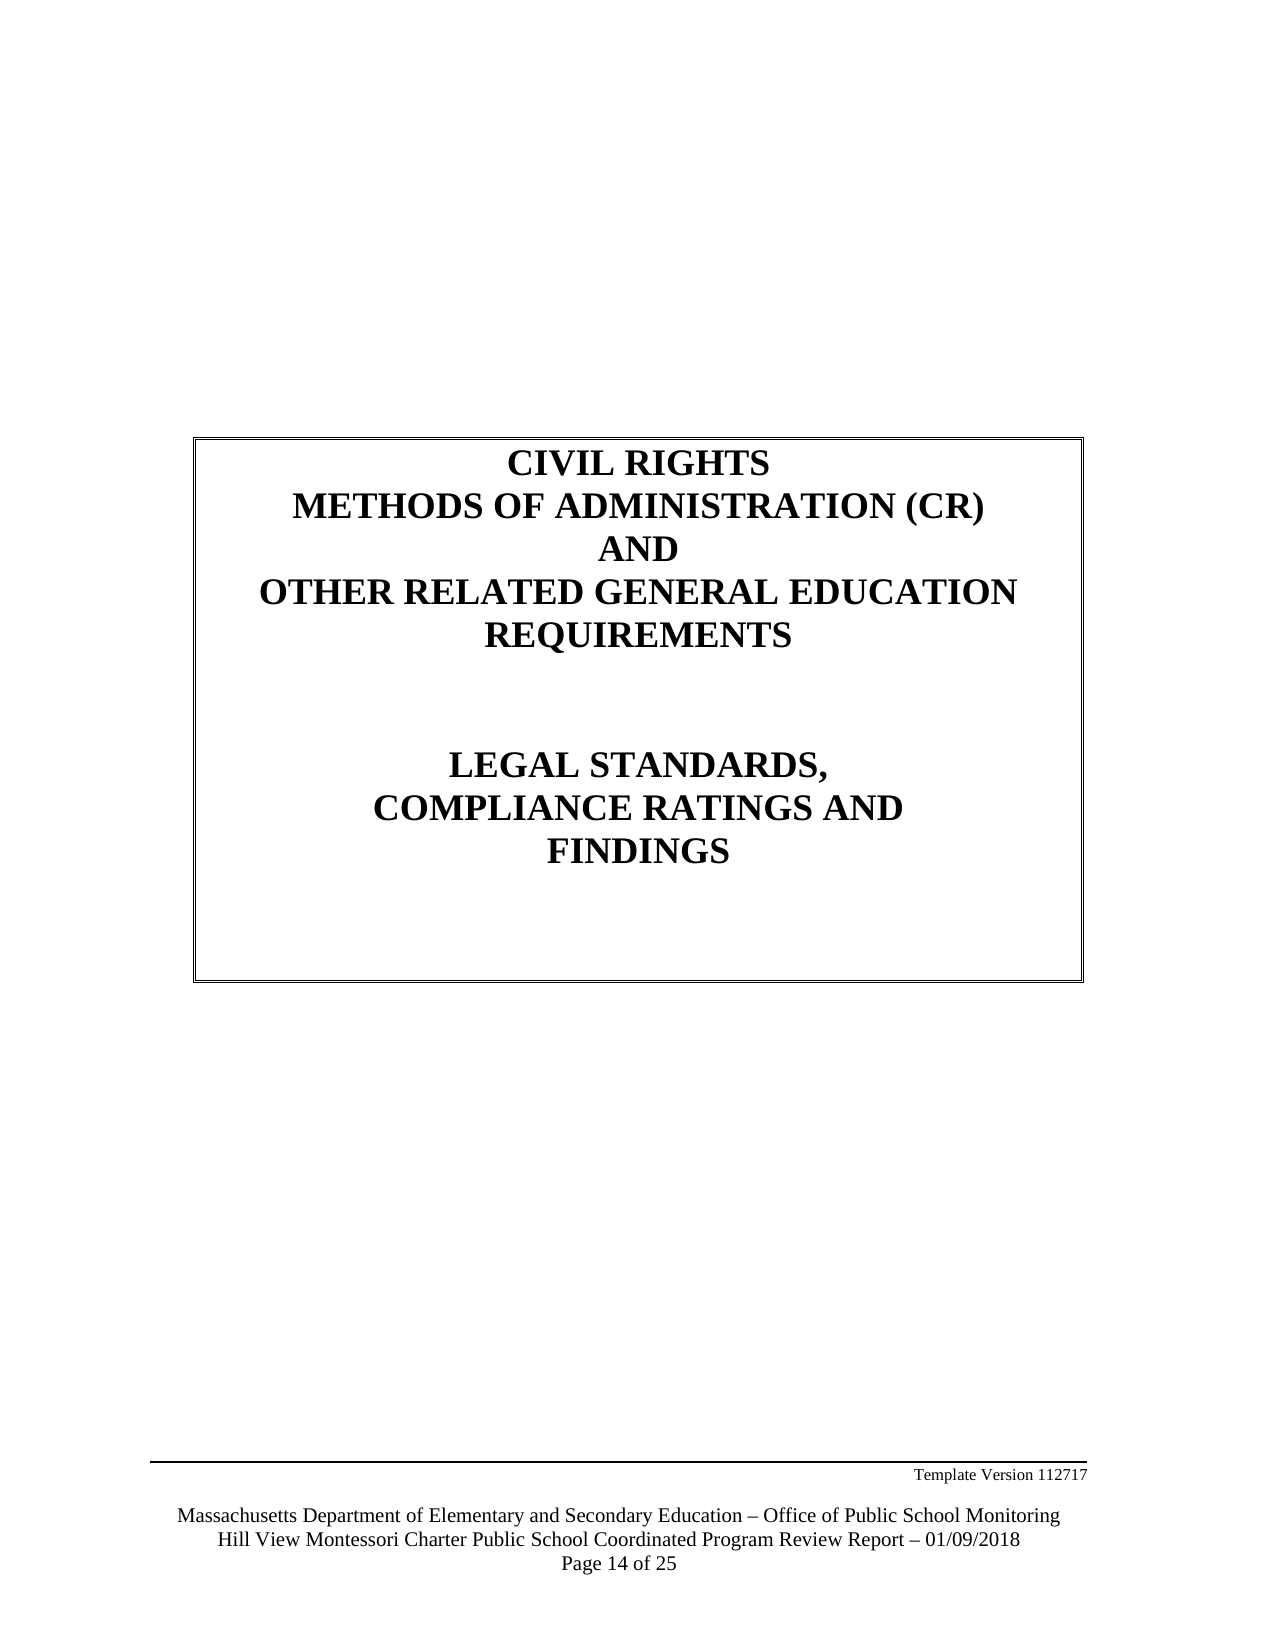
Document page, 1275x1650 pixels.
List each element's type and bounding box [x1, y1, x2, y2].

table_header [175, 150, 1101, 1413]
